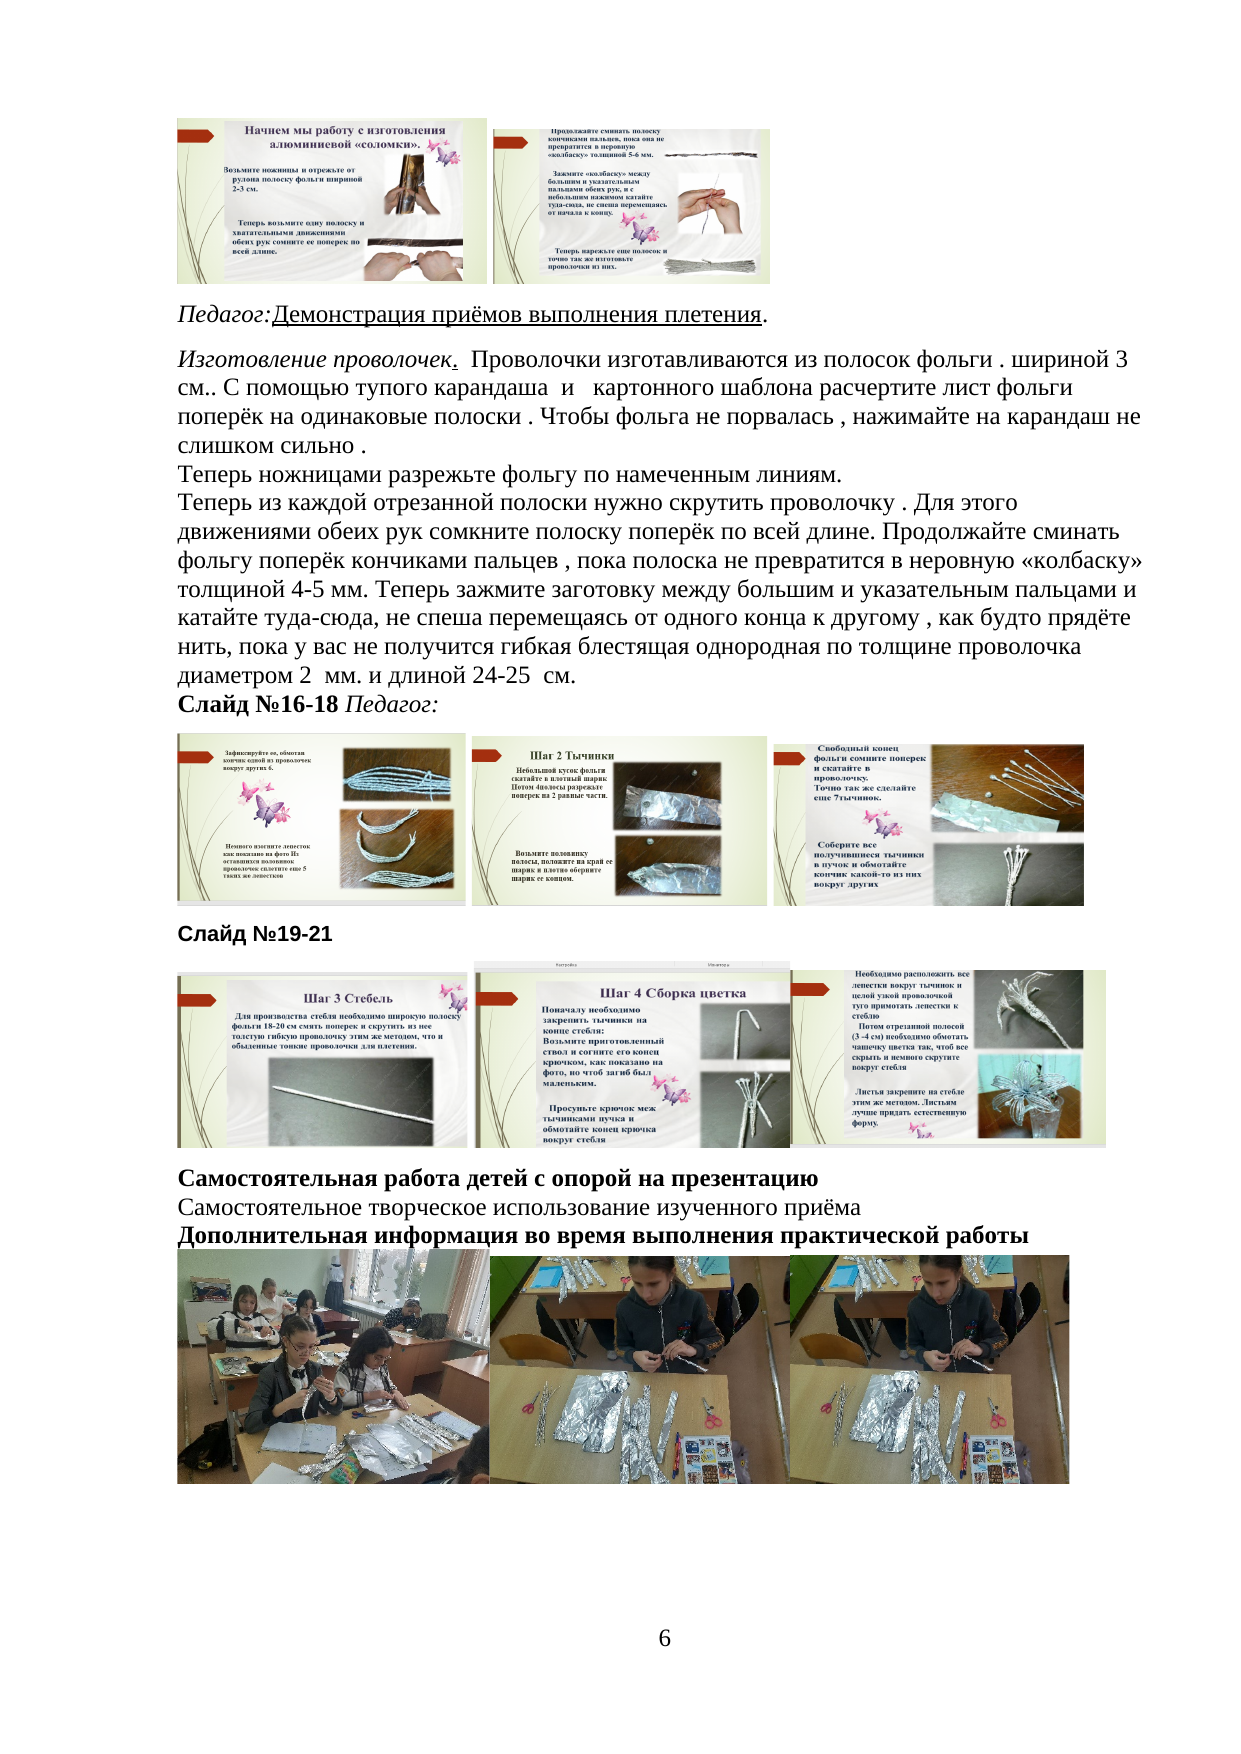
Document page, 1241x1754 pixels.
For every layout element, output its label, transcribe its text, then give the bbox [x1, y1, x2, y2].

picture [493, 129, 770, 284]
text Педагог:Демонстрация приёмов выполнения плетения. [177, 299, 1152, 328]
picture [473, 961, 1106, 1148]
text Теперь из каждой отрезанной полоски нужно скрутить проволочку . Для этого движениями обеих рук сомкните полоску поперёк по всей длине. Продолжайте сминать фольгу поперёк кончиками пальцев , пока полоска не превратится в неровную «колбаску» толщиной 4-5 мм. Теперь зажмите заготовку между большим и указательным пальцами и катайте туда-сюда, не спеша перемещаясь от одного конца к другому , как будто прядёте нить, пока у вас не получится гибкая блестящая однородная по толщине проволочка диаметром 2 мм. и длиной 24-25 см. [177, 487, 1152, 689]
picture [177, 733, 466, 906]
picture [773, 744, 1084, 906]
text Самостоятельная работа детей с опорой на презентацию [177, 1163, 1152, 1192]
picture [177, 1249, 1070, 1484]
text Самостоятельное творческое использование изученного приёма [177, 1192, 1152, 1221]
picture [177, 118, 487, 284]
text Слайд №16-18 Педагог: [177, 689, 1152, 717]
text Изготовление проволочек. Проволочки изготавливаются из полосок фольги . шириной 3 см.. С помощью тупого карандаша и картонного шаблона расчертите лист фольги поперёк на одинаковые полоски . Чтобы фольга не порвалась , нажимайте на карандаш не слишком сильно . [177, 344, 1152, 459]
picture [471, 736, 768, 906]
picture [177, 972, 468, 1148]
text Теперь ножницами разрежьте фольгу по намеченным линиям. [177, 459, 1152, 487]
text Дополнительная информация во время выполнения практической работы [177, 1221, 1152, 1249]
text Слайд №19-21 [177, 921, 1152, 946]
